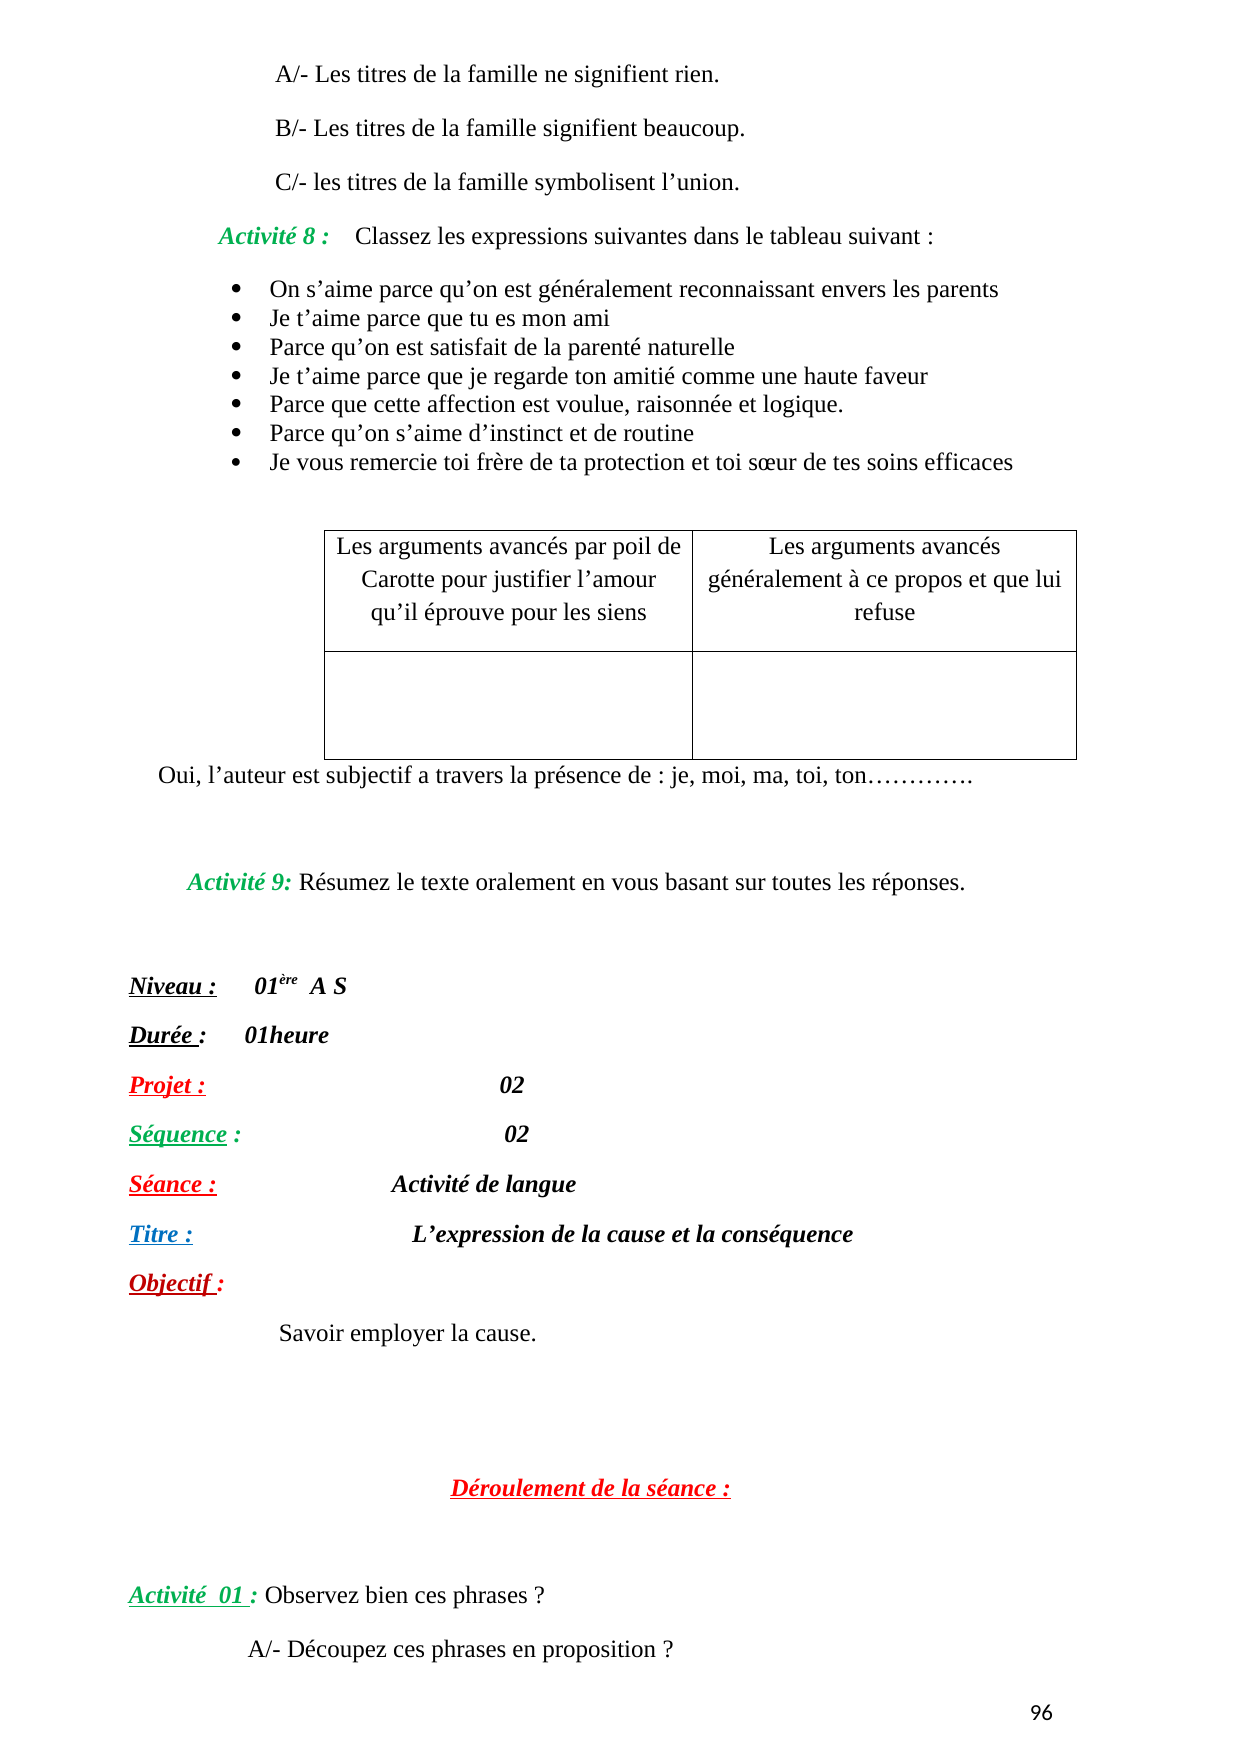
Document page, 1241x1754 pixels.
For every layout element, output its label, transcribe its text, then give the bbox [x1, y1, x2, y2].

text Durée : 01heure [128, 1020, 1162, 1049]
list On s’aime parce qu’on est généralement reconnaissant envers les parents [232, 274, 1053, 303]
list Parce qu’on est satisfait de la parenté naturelle [232, 332, 1053, 361]
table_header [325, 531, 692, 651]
text Projet : 02 [128, 1070, 1162, 1099]
text A/- Les titres de la famille ne signifient rien. [187, 59, 1053, 88]
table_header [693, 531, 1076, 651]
text Oui, l’auteur est subjectif a travers la présence de : je, moi, ma, toi, ton…………. [158, 760, 1053, 789]
text B/- Les titres de la famille signifient beaucoup. [187, 113, 1053, 142]
text C/- les titres de la famille symbolisent l’union. [187, 167, 1053, 196]
text Activité 01 : Observez bien ces phrases ? [128, 1581, 1192, 1609]
text A/- Découpez ces phrases en proposition ? [128, 1634, 1192, 1663]
text Niveau : 01ère A S [128, 971, 1162, 999]
text Activité 9: Résumez le texte oralement en vous basant sur toutes les réponses. [187, 867, 1053, 896]
list Parce que cette affection est voulue, raisonnée et logique. [232, 389, 1053, 418]
text Objectif : [128, 1268, 1162, 1297]
text Titre : L’expression de la cause et la conséquence [128, 1219, 1162, 1247]
text Activité 8 : Classez les expressions suivantes dans le tableau suivant : [187, 221, 1053, 249]
text Séquence : 02 [128, 1119, 1162, 1148]
text Séance : Activité de langue [128, 1169, 1162, 1198]
list Je vous remercie toi frère de ta protection et toi sœur de tes soins efficaces [232, 447, 1053, 476]
text Déroulement de la séance : [128, 1473, 1053, 1502]
list Je t’aime parce que tu es mon ami [232, 303, 1053, 332]
text Savoir employer la cause. [128, 1318, 1162, 1347]
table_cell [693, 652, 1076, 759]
list Je t’aime parce que je regarde ton amitié comme une haute faveur [232, 361, 1053, 389]
list Parce qu’on s’aime d’instinct et de routine [232, 418, 1053, 447]
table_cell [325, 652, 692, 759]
